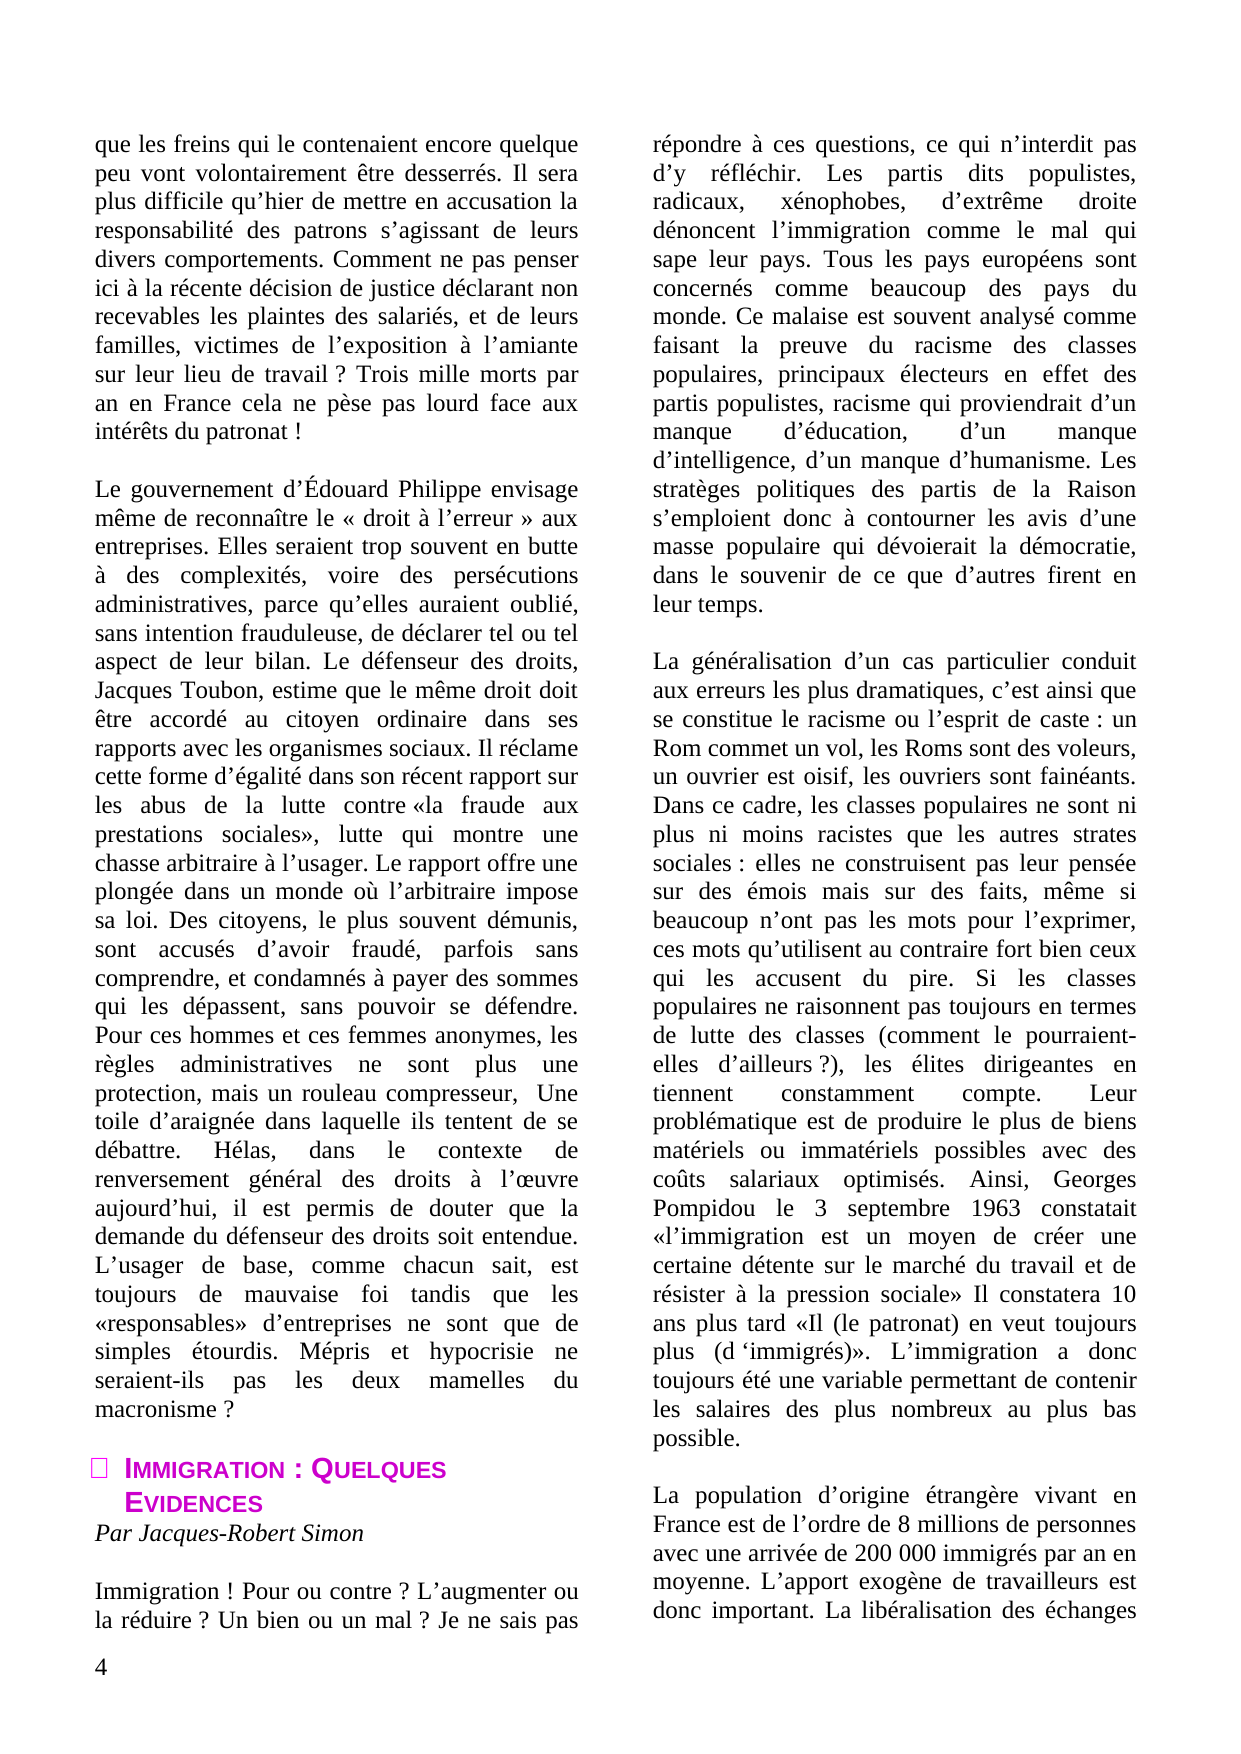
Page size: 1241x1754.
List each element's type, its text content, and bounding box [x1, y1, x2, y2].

text Immigration ! Pour ou contre ? L’augmenter ou la réduire ? Un bien ou un mal ? Je ne sais pas répondre à ces questions, ce qui n’interdit pas d’y réfléchir. Les partis dits populistes, radicaux, xénophobes, d’extrême droite dénoncent l’immigration comme le mal qui sape leur pays. Tous les pays européens sont concernés comme beaucoup des pays du monde. Ce malaise est souvent analysé comme faisant la preuve du racisme des classes populaires, principaux électeurs en effet des partis populistes, racisme qui proviendrait d’un manque d’éducation, d’un manque d’intelligence, d’un manque d’humanisme. Les stratèges politiques des partis de la Raison s’emploient donc à contourner les avis d’une masse populaire qui dévoierait la démocratie, dans le souvenir de ce que d’autres firent en leur temps. [653, 129, 1137, 618]
text La généralisation d’un cas particulier conduit aux erreurs les plus dramatiques, c’est ainsi que se constitue le racisme ou l’esprit de caste : un Rom commet un vol, les Roms sont des voleurs, un ouvrier est oisif, les ouvriers sont fainéants. Dans ce cadre, les classes populaires ne sont ni plus ni moins racistes que les autres strates sociales : elles ne construisent pas leur pensée sur des émois mais sur des faits, même si beaucoup n’ont pas les mots pour l’exprimer, ces mots qu’utilisent au contraire fort bien ceux qui les accusent du pire. Si les classes populaires ne raisonnent pas toujours en termes de lutte des classes (comment le pourraient-elles d’ailleurs ?), les élites dirigeantes en tiennent constamment compte. Leur problématique est de produire le plus de biens matériels ou immatériels possibles avec des coûts salariaux optimisés. Ainsi, Georges Pompidou le 3 septembre 1963 constatait «l’immigration est un moyen de créer une certaine détente sur le marché du travail et de résister à la pression sociale» Il constatera 10 ans plus tard «Il (le patronat) en veut toujours plus (d ‘immigrés)». L’immigration a donc toujours été une variable permettant de contenir les salaires des plus nombreux au plus bas possible. [653, 646, 1137, 1451]
text Immigration : Quelques Evidences [88, 1451, 579, 1518]
text Par Jacques-Robert Simon [94, 1518, 579, 1547]
text Le gouvernement d’Édouard Philippe envisage même de reconnaître le « droit à l’erreur » aux entreprises. Elles seraient trop souvent en butte à des complexités, voire des persécutions administratives, parce qu’elles auraient oublié, sans intention frauduleuse, de déclarer tel ou tel aspect de leur bilan. Le défenseur des droits, Jacques Toubon, estime que le même droit doit être accordé au citoyen ordinaire dans ses rapports avec les organismes sociaux. Il réclame cette forme d’égalité dans son récent rapport sur les abus de la lutte contre «la fraude aux prestations sociales», lutte qui montre une chasse arbitraire à l’usager. Le rapport offre une plongée dans un monde où l’arbitraire impose sa loi. Des citoyens, le plus souvent démunis, sont accusés d’avoir fraudé, parfois sans comprendre, et condamnés à payer des sommes qui les dépassent, sans pouvoir se défendre. Pour ces hommes et ces femmes anonymes, les règles administratives ne sont plus une protection, mais un rouleau compresseur, Une toile d’araignée dans laquelle ils tentent de se débattre. Hélas, dans le contexte de renversement général des droits à l’œuvre aujourd’hui, il est permis de douter que la demande du défenseur des droits soit entendue. L’usager de base, comme chacun sait, est toujours de mauvaise foi tandis que les «responsables» d’entreprises ne sont que de simples étourdis. Mépris et hypocrisie ne seraient-ils pas les deux mamelles du macronisme ? [94, 474, 579, 1423]
